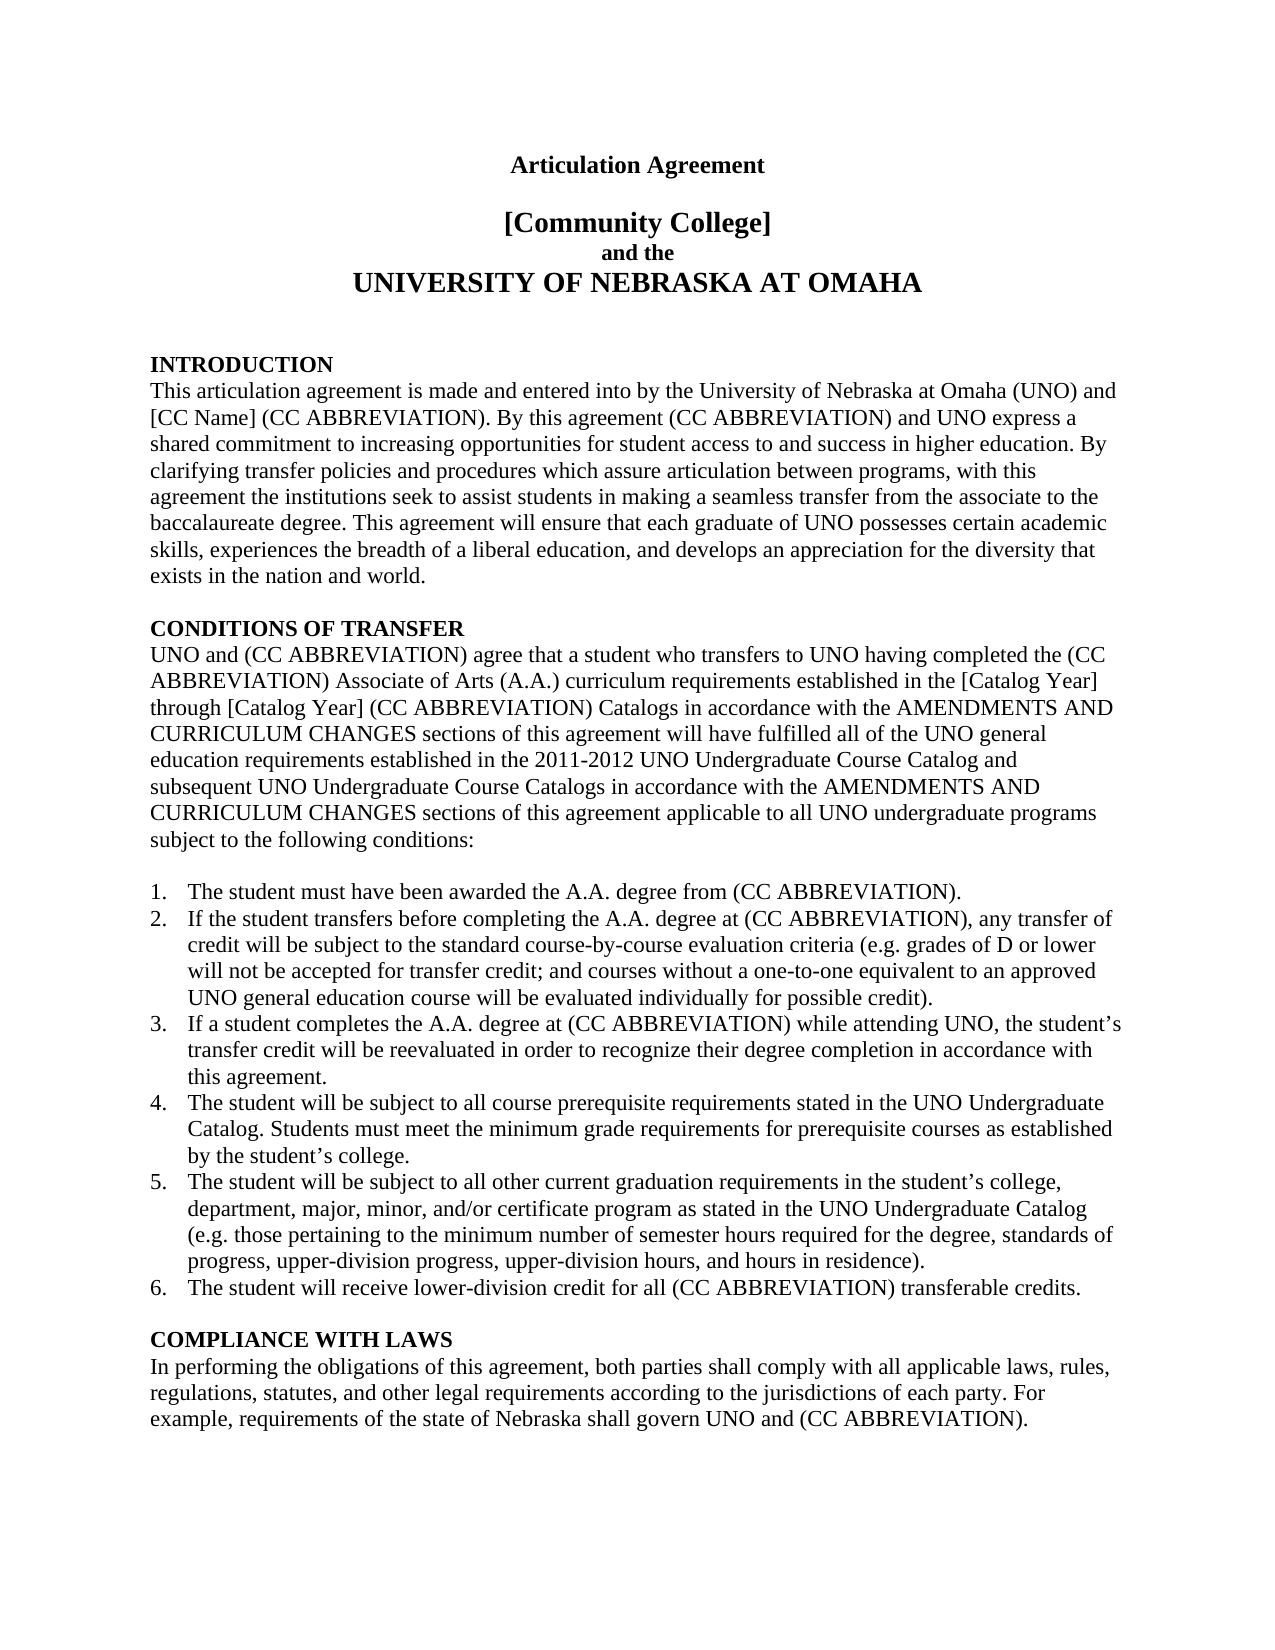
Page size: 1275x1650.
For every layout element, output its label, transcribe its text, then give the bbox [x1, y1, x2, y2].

list The student will be subject to all other current graduation requirements in the student’s college, department, major, minor, and/or certificate program as stated in the UNO Undergraduate Catalog (e.g. those pertaining to the minimum number of semester hours required for the degree, standards of progress, upper-division progress, upper-division hours, and hours in residence). [150, 1168, 1125, 1274]
text This articulation agreement is made and entered into by the University of Nebraska at Omaha (UNO) and [CC Name] (CC ABBREVIATION). By this agreement (CC ABBREVIATION) and UNO express a shared commitment to increasing opportunities for student access to and success in higher education. By clarifying transfer policies and procedures which assure articulation between programs, with this agreement the institutions seek to assist students in making a seamless transfer from the associate to the baccalaureate degree. This agreement will ensure that each graduate of UNO possesses certain academic skills, experiences the breadth of a liberal education, and develops an appreciation for the diversity that exists in the nation and world. [150, 378, 1125, 588]
text In performing the obligations of this agreement, both parties shall comply with all applicable laws, rules, regulations, statutes, and other legal requirements according to the jurisdictions of each party. For example, requirements of the state of Nebraska shall govern UNO and (CC ABBREVIATION). [150, 1353, 1125, 1432]
text and the [150, 239, 1125, 265]
text UNO and (CC ABBREVIATION) agree that a student who transfers to UNO having completed the (CC ABBREVIATION) Associate of Arts (A.A.) curriculum requirements established in the [Catalog Year] through [Catalog Year] (CC ABBREVIATION) Catalogs in accordance with the AMENDMENTS AND CURRICULUM CHANGES sections of this agreement will have fulfilled all of the UNO general education requirements established in the 2011-2012 UNO Undergraduate Course Catalog and subsequent UNO Undergraduate Course Catalogs in accordance with the AMENDMENTS AND CURRICULUM CHANGES sections of this agreement applicable to all UNO undergraduate programs subject to the following conditions: [150, 641, 1125, 852]
text COMPLIANCE WITH LAWS [150, 1326, 1125, 1353]
list The student will receive lower-division credit for all (CC ABBREVIATION) transferable credits. [150, 1274, 1125, 1300]
text CONDITIONS OF TRANSFER [150, 615, 1125, 641]
text UNIVERSITY OF NEBRASKA AT OMAHA [150, 265, 1125, 298]
list If the student transfers before completing the A.A. degree at (CC ABBREVIATION), any transfer of credit will be subject to the standard course-by-course evaluation criteria (e.g. grades of D or lower will not be accepted for transfer credit; and courses without a one-to-one equivalent to an approved UNO general education course will be evaluated individually for possible credit). [150, 905, 1125, 1010]
list The student will be subject to all course prerequisite requirements stated in the UNO Undergraduate Catalog. Students must meet the minimum grade requirements for prerequisite courses as established by the student’s college. [150, 1089, 1125, 1168]
list If a student completes the A.A. degree at (CC ABBREVIATION) while attending UNO, the student’s transfer credit will be reevaluated in order to recognize their degree completion in accordance with this agreement. [150, 1010, 1125, 1089]
text INTRODUCTION [150, 351, 1125, 378]
text [Community College] [150, 205, 1125, 239]
list The student must have been awarded the A.A. degree from (CC ABBREVIATION). [150, 878, 1125, 905]
text Articulation Agreement [150, 150, 1125, 179]
